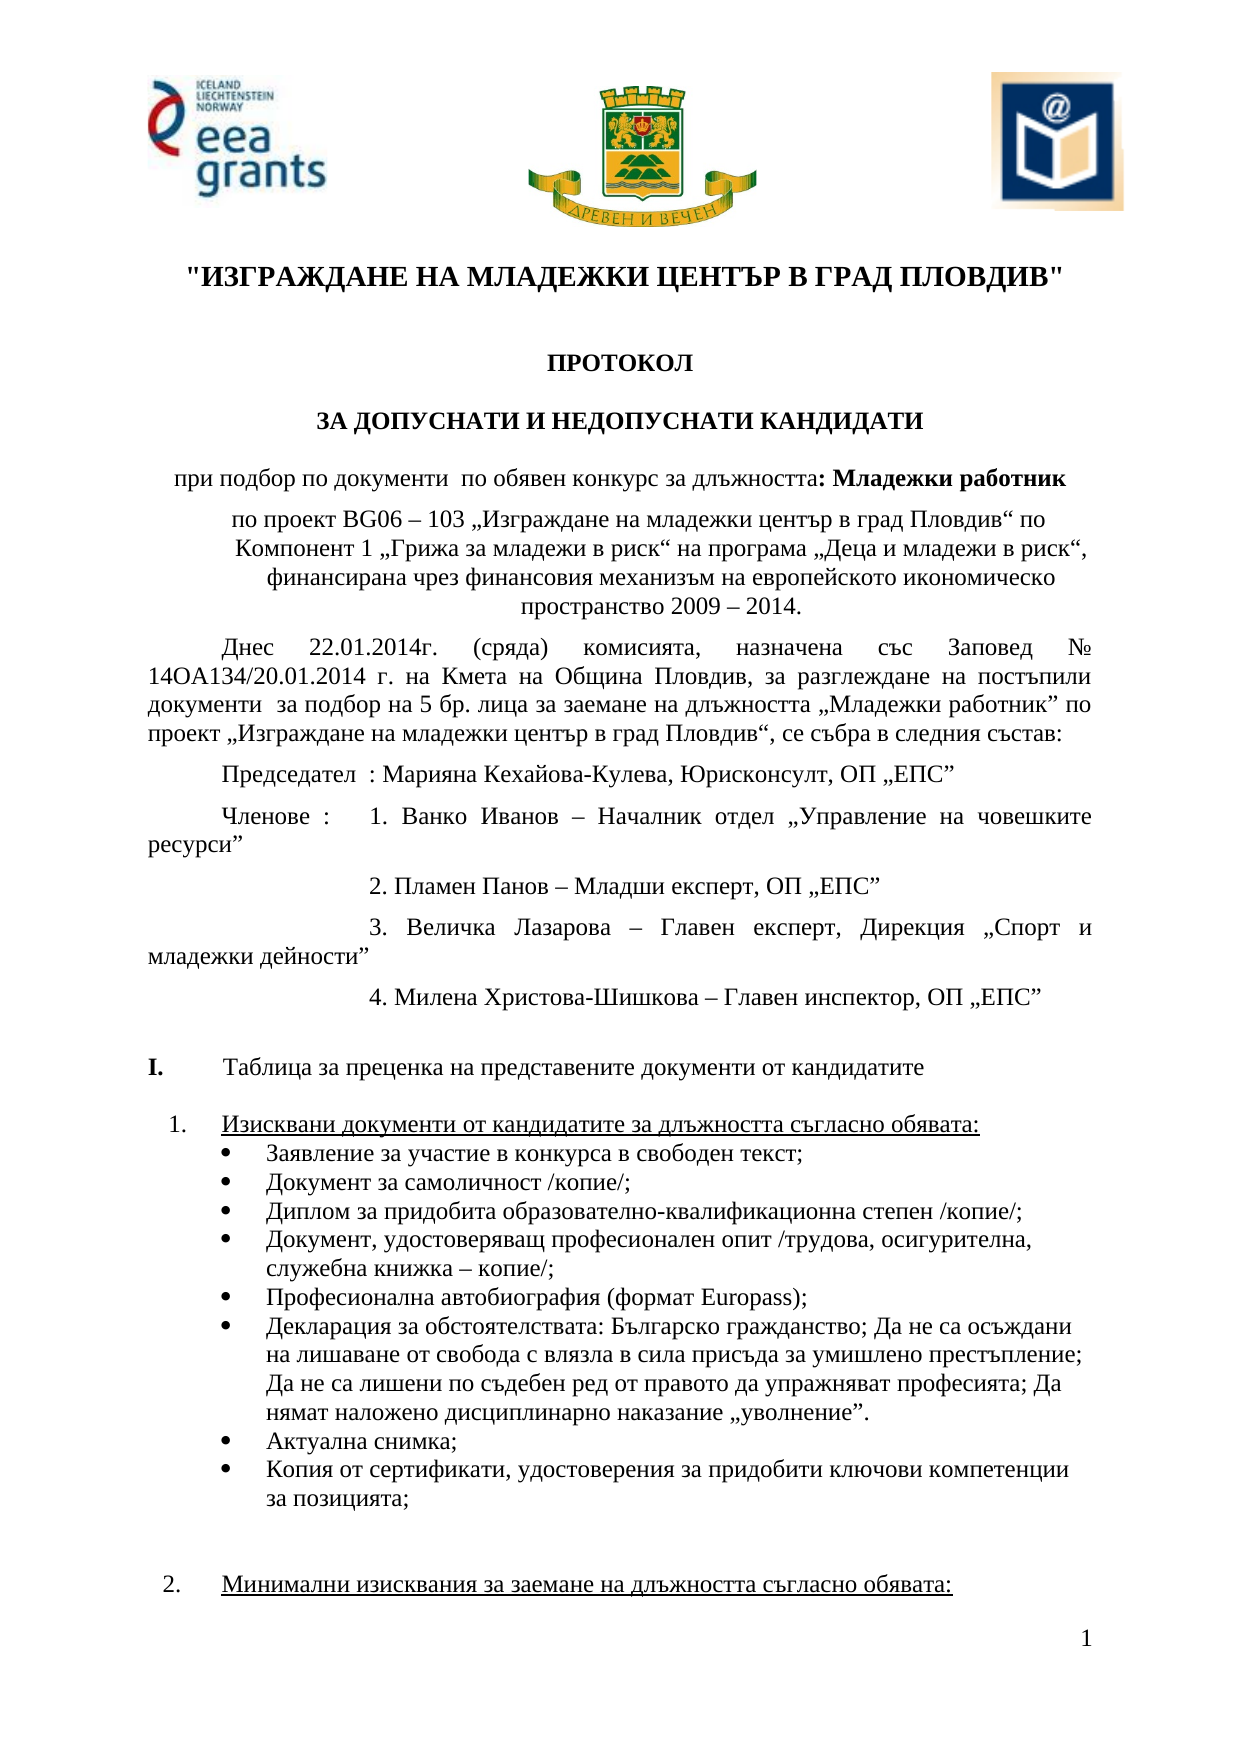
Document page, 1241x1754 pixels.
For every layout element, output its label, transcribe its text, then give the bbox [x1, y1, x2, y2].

list Документ, удостоверяващ професионален опит /трудова, осигурителна, служебна книжка – копие/; [221, 1224, 1093, 1282]
text Днес 22.01.2014г. (сряда) комисията, назначена със Заповед № 14ОА134/20.01.2014 г. на Кмета на Община Пловдив, за разглеждане на постъпили документи за подбор на 5 бр. лица за заемане на длъжността „Младежки работник” по проект „Изграждане на младежки център в град Пловдив“, се събра в следния състав: [148, 632, 1093, 747]
text 4. Милена Христова-Шишкова – Главен инспектор, ОП „ЕПС” [148, 982, 1093, 1011]
picture [991, 72, 1129, 211]
text Председател : Марияна Кехайова-Кулева, Юрисконсулт, ОП „ЕПС” [148, 759, 1093, 788]
list Минимални изисквания за заемане на длъжността съгласно обявата: [162, 1569, 1093, 1598]
list Декларация за обстоятелствата: Българско гражданство; Да не са осъждани на лишаване от свобода с влязла в сила присъда за умишлено престъпление; Да не са лишени по съдебен ред от правото да упражняват професията; Да нямат наложено дисциплинарно наказание „уволнение”. [221, 1311, 1093, 1426]
list Таблица за преценка на представените документи от кандидатите [148, 1052, 1093, 1081]
list Изисквани документи от кандидатите за длъжността съгласно обявата: [168, 1109, 1093, 1138]
list Копия от сертификати, удостоверения за придобити ключови компетенции за позицията; [221, 1454, 1093, 1512]
text 2. Пламен Панов – Младши експерт, ОП „ЕПС” [148, 871, 1093, 899]
list Актуална снимка; [221, 1426, 1093, 1454]
text Членове : 1. Ванко Иванов – Началник отдел „Управление на човешките ресурси” [148, 801, 1093, 858]
picture [147, 75, 328, 208]
list Професионална автобиография (формат Europass); [221, 1282, 1093, 1311]
list Документ за самоличност /копие/; [221, 1167, 1093, 1196]
list Диплом за придобита образователно-квалификационна степен /копие/; [221, 1196, 1093, 1224]
text ПРОТОКОЛ [148, 348, 1093, 377]
list Заявление за участие в конкурса в свободен текст; [221, 1138, 1093, 1167]
text 3. Величка Лазарова – Главен експерт, Дирекция „Спорт и младежки дейности” [148, 912, 1093, 969]
picture [528, 86, 757, 227]
text при подбор по документи по обявен конкурс за длъжността: Младежки работник [148, 463, 1093, 492]
text ЗА ДОПУСНАТИ И НЕДОПУСНАТИ КАНДИДАТИ [148, 406, 1093, 434]
text по проект BG06 – 103 „Изграждане на младежки център в град Пловдив“ по Компонент 1 „Грижа за младежи в риск“ на програма „Деца и младежи в риск“, финансирана чрез финансовия механизъм на европейското икономическо пространство 2009 – 2014. [185, 504, 1093, 619]
